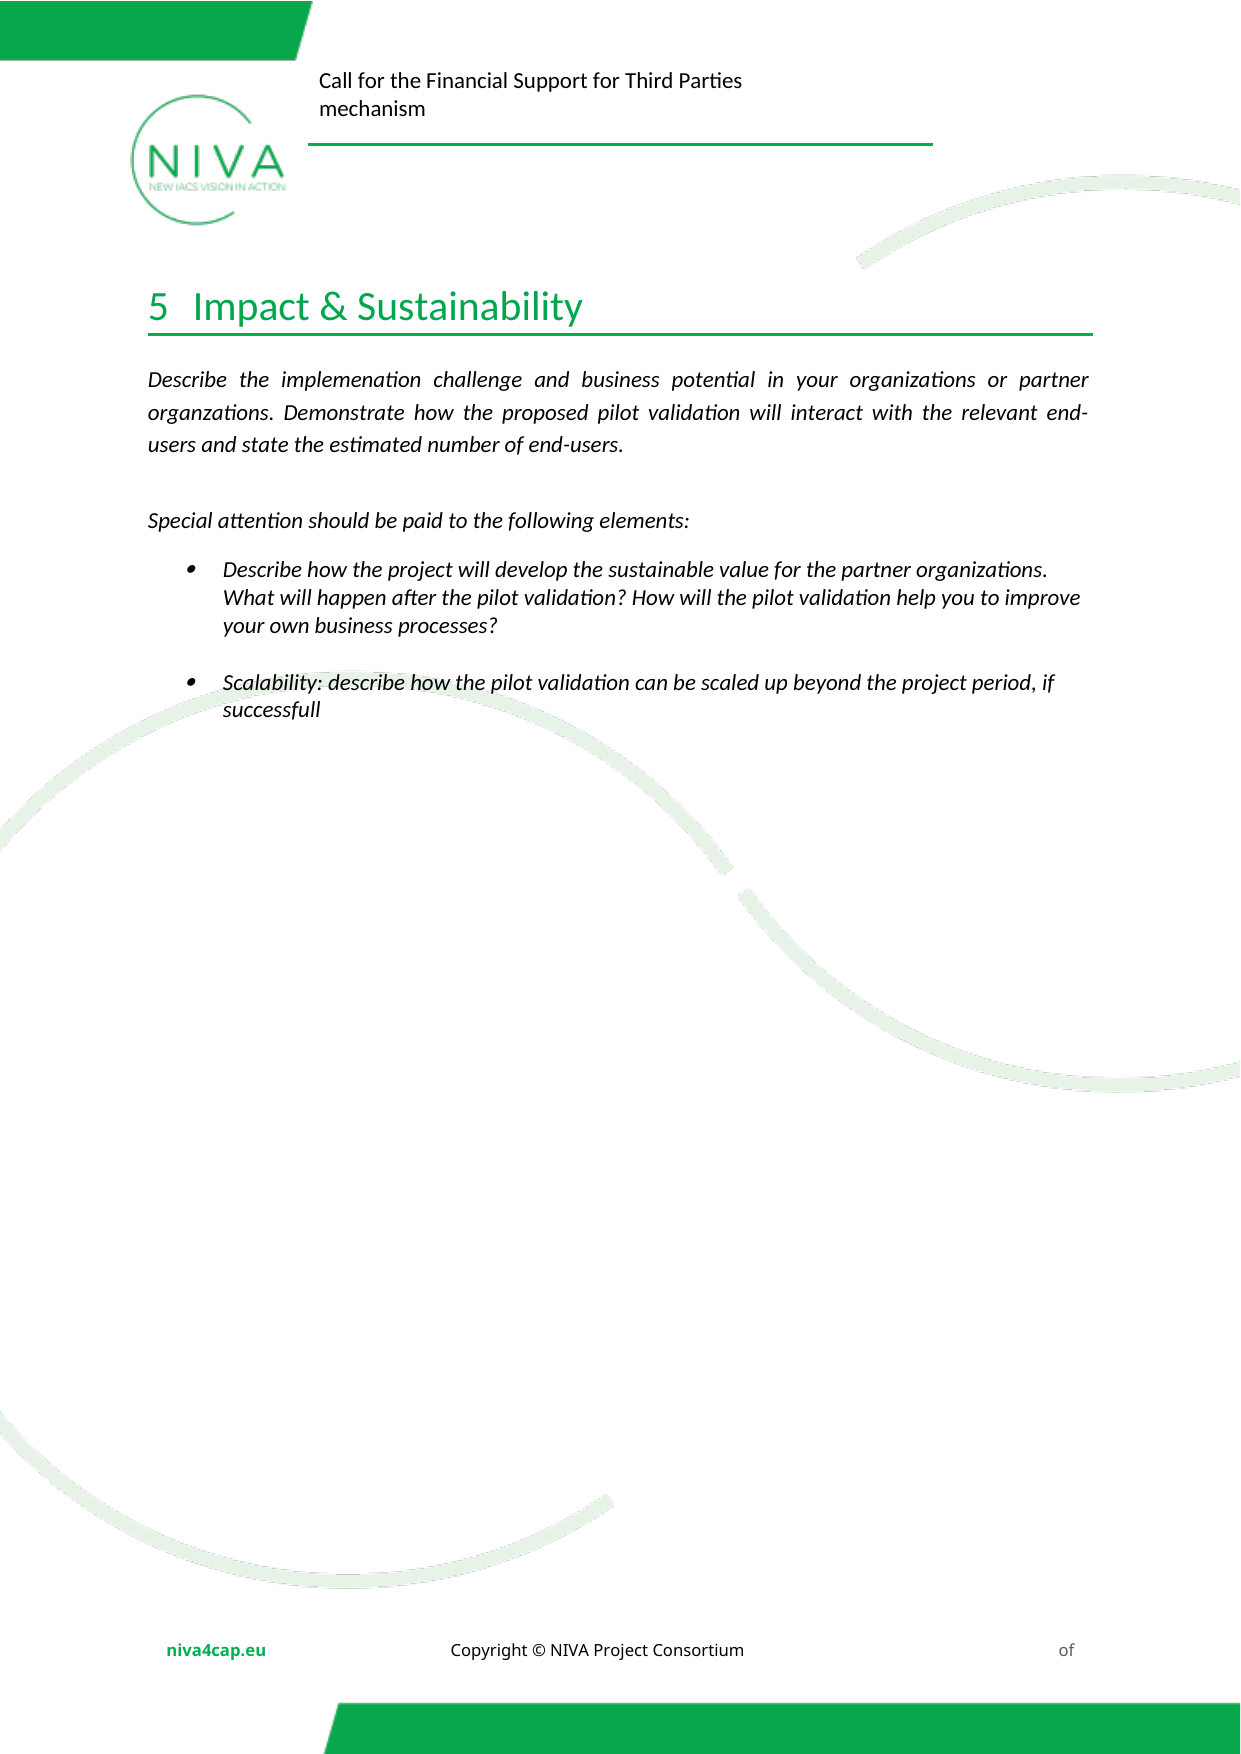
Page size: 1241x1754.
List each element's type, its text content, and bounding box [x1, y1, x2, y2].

list Describe how the project will develop the sustainable value for the partner organizations. What will happen after the pilot validation? How will the pilot validation help you to improve your own business processes? [185, 556, 1093, 668]
list Scalability: describe how the pilot validation can be scaled up beyond the project period, if successfull [185, 668, 1093, 724]
text Special attention should be paid to the following elements: [148, 507, 1093, 535]
subtitle Impact & Sustainability [148, 280, 1093, 333]
text Describe the implemenation challenge and business potential in your organizations or partner organzations. Demonstrate how the proposed pilot validation will interact with the relevant end-users and state the estimated number of end-users. [148, 365, 1093, 458]
